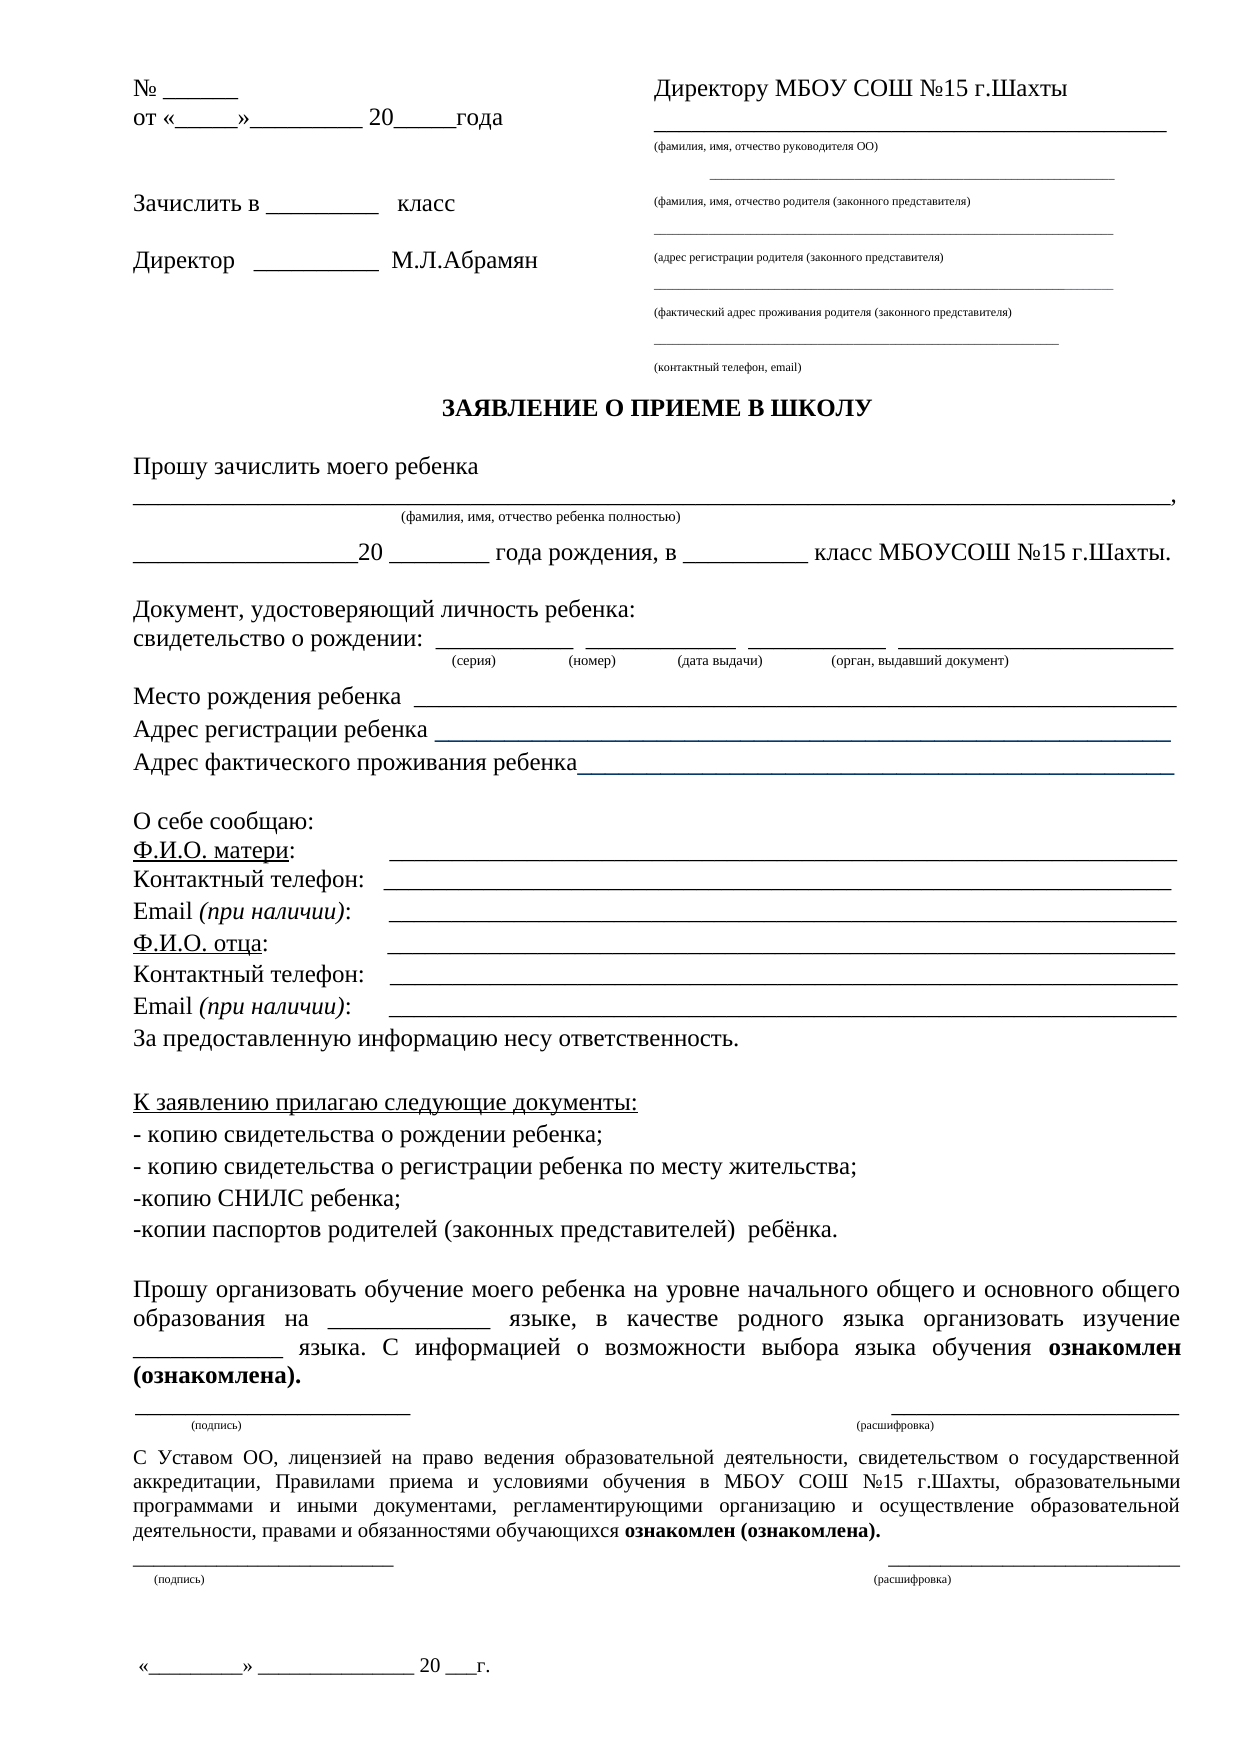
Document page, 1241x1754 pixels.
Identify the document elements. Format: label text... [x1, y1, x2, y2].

table_header Директору МБОУ СОШ №15 г.Шахты _________________________________________ (фамилия, имя, отчество руководителя ОО) ___________________________________________________________________ (фамилия, имя, отчество родителя (законного представителя) ____________________________________________________________________________ (адрес регистрации родителя (законного представителя) ____________________________________________________________________________ (фактический адрес проживания родителя (законного представителя) ___________________________________________________________________ (контактный телефон, email) [643, 73, 1181, 393]
text О себе сообщаю: [133, 806, 1181, 835]
text (подпись) (расшифровка) [133, 1418, 1181, 1442]
text Адрес регистрации ребенка _____________________________________________________ [133, 714, 1181, 743]
text свидетельство о рождении: ___________ ____________ ___________ ______________________ [133, 623, 1181, 652]
text - копию свидетельства о регистрации ребенка по месту жительства; [133, 1151, 1181, 1179]
text Контактный телефон: _______________________________________________________________ [133, 959, 1181, 988]
text - копию свидетельства о рождении ребенка; [133, 1119, 1181, 1148]
text _________________________ ____________________________ [133, 1545, 1181, 1569]
text Email (при наличии): _______________________________________________________________ [133, 896, 1181, 924]
text За предоставленную информацию несу ответственность. [133, 1023, 1181, 1052]
text Документ, удостоверяющий личность ребенка: [133, 594, 1181, 623]
text (серия) (номер) (дата выдачи) (орган, выдавший документ) [133, 652, 1181, 681]
text Ф.И.О. матери: _______________________________________________________________ [133, 835, 1181, 864]
text (фамилия, имя, отчество ребенка полностью) [133, 508, 1181, 537]
text Ф.И.О. отца: _______________________________________________________________ [133, 928, 1181, 956]
table_header № ______ от «_____»_________ 20_____года Зачислить в _________ класс Директор __________ М.Л.Абрамян [122, 73, 643, 393]
text -копии паспортов родителей (законных представителей) ребёнка. [133, 1214, 1181, 1243]
text __________________20 ________ года рождения, в __________ класс МБОУСОШ №15 г.Шахты. [133, 537, 1181, 566]
text Прошу организовать обучение моего ребенка на уровне начального общего и основного общего образования на _____________ языке, в качестве родного языка организовать изучение ____________ языка. С информацией о возможности выбора языка обучения ознакомлен (ознакомлена). [133, 1274, 1181, 1389]
text Адрес фактического проживания ребенка___________________________________________ [133, 747, 1181, 776]
text -копию СНИЛС ребенка; [133, 1183, 1181, 1211]
text (подпись) (расшифровка) [133, 1572, 1181, 1596]
text Email (при наличии): _______________________________________________________________ [133, 991, 1181, 1020]
text Контактный телефон: _______________________________________________________________ [133, 864, 1181, 893]
text К заявлению прилагаю следующие документы: [133, 1087, 1181, 1116]
text С Уставом ОО, лицензией на право ведения образовательной деятельности, свидетельством о государственной аккредитации, Правилами приема и условиями обучения в МБОУ СОШ №15 г.Шахты, образовательными программами и иными документами, регламентирующими организацию и осуществление образовательной деятельности, правами и обязанностями обучающихся ознакомлен (ознакомлена). [133, 1445, 1181, 1542]
text Место рождения ребенка _____________________________________________________________ [133, 681, 1181, 709]
text Прошу зачислить моего ребенка [133, 451, 1181, 479]
text ЗАЯВЛЕНИЕ О ПРИЕМЕ В ШКОЛУ [133, 393, 1181, 422]
text ______________________ _______________________ [133, 1389, 1181, 1418]
text «_________» _______________ 20 ___г. [133, 1653, 1181, 1677]
text ___________________________________________________________________________________, [133, 479, 1181, 508]
